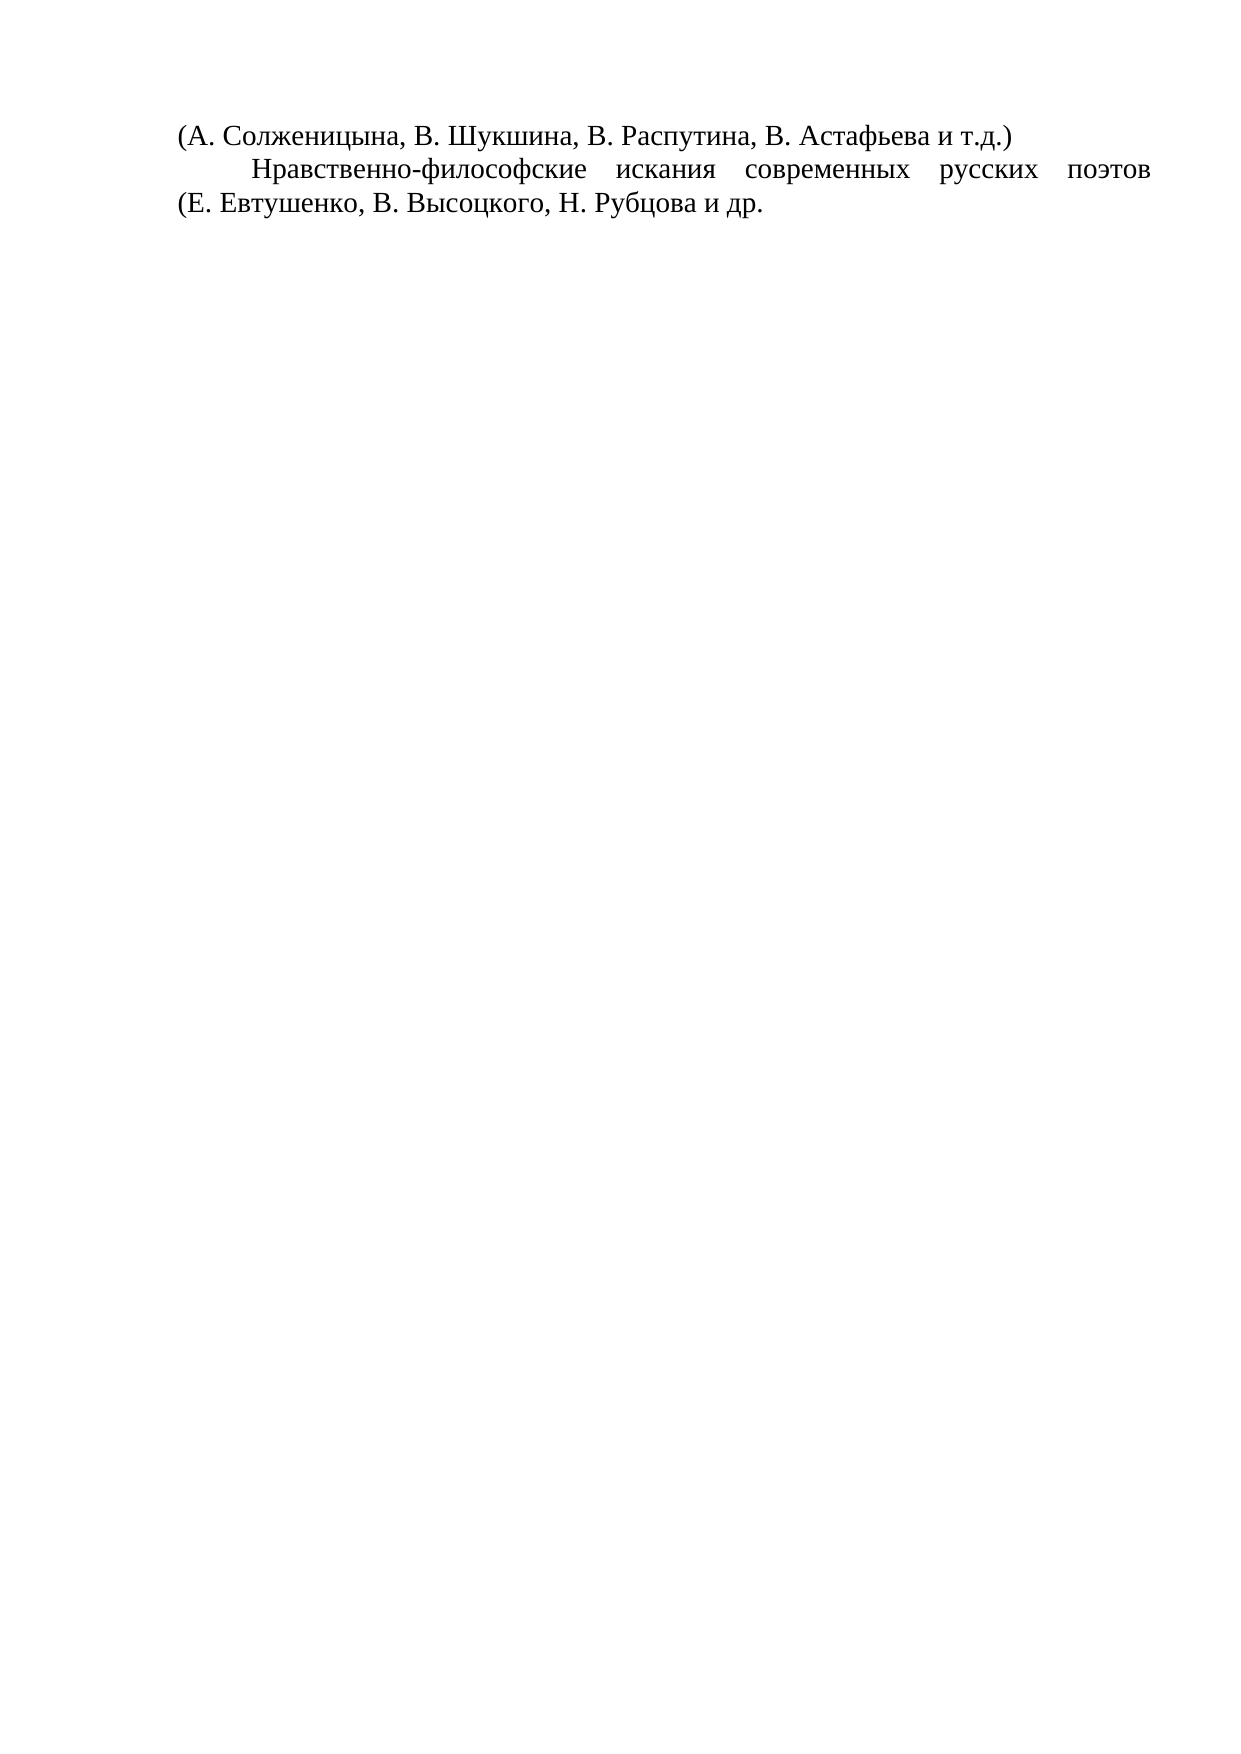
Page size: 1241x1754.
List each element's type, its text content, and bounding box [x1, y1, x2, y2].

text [177, 118, 1152, 152]
text Нравственно-философские искания современных русских поэтов (Е. Евтушенко, В. Высоцкого, Н. Рубцова и др. [177, 152, 1152, 219]
